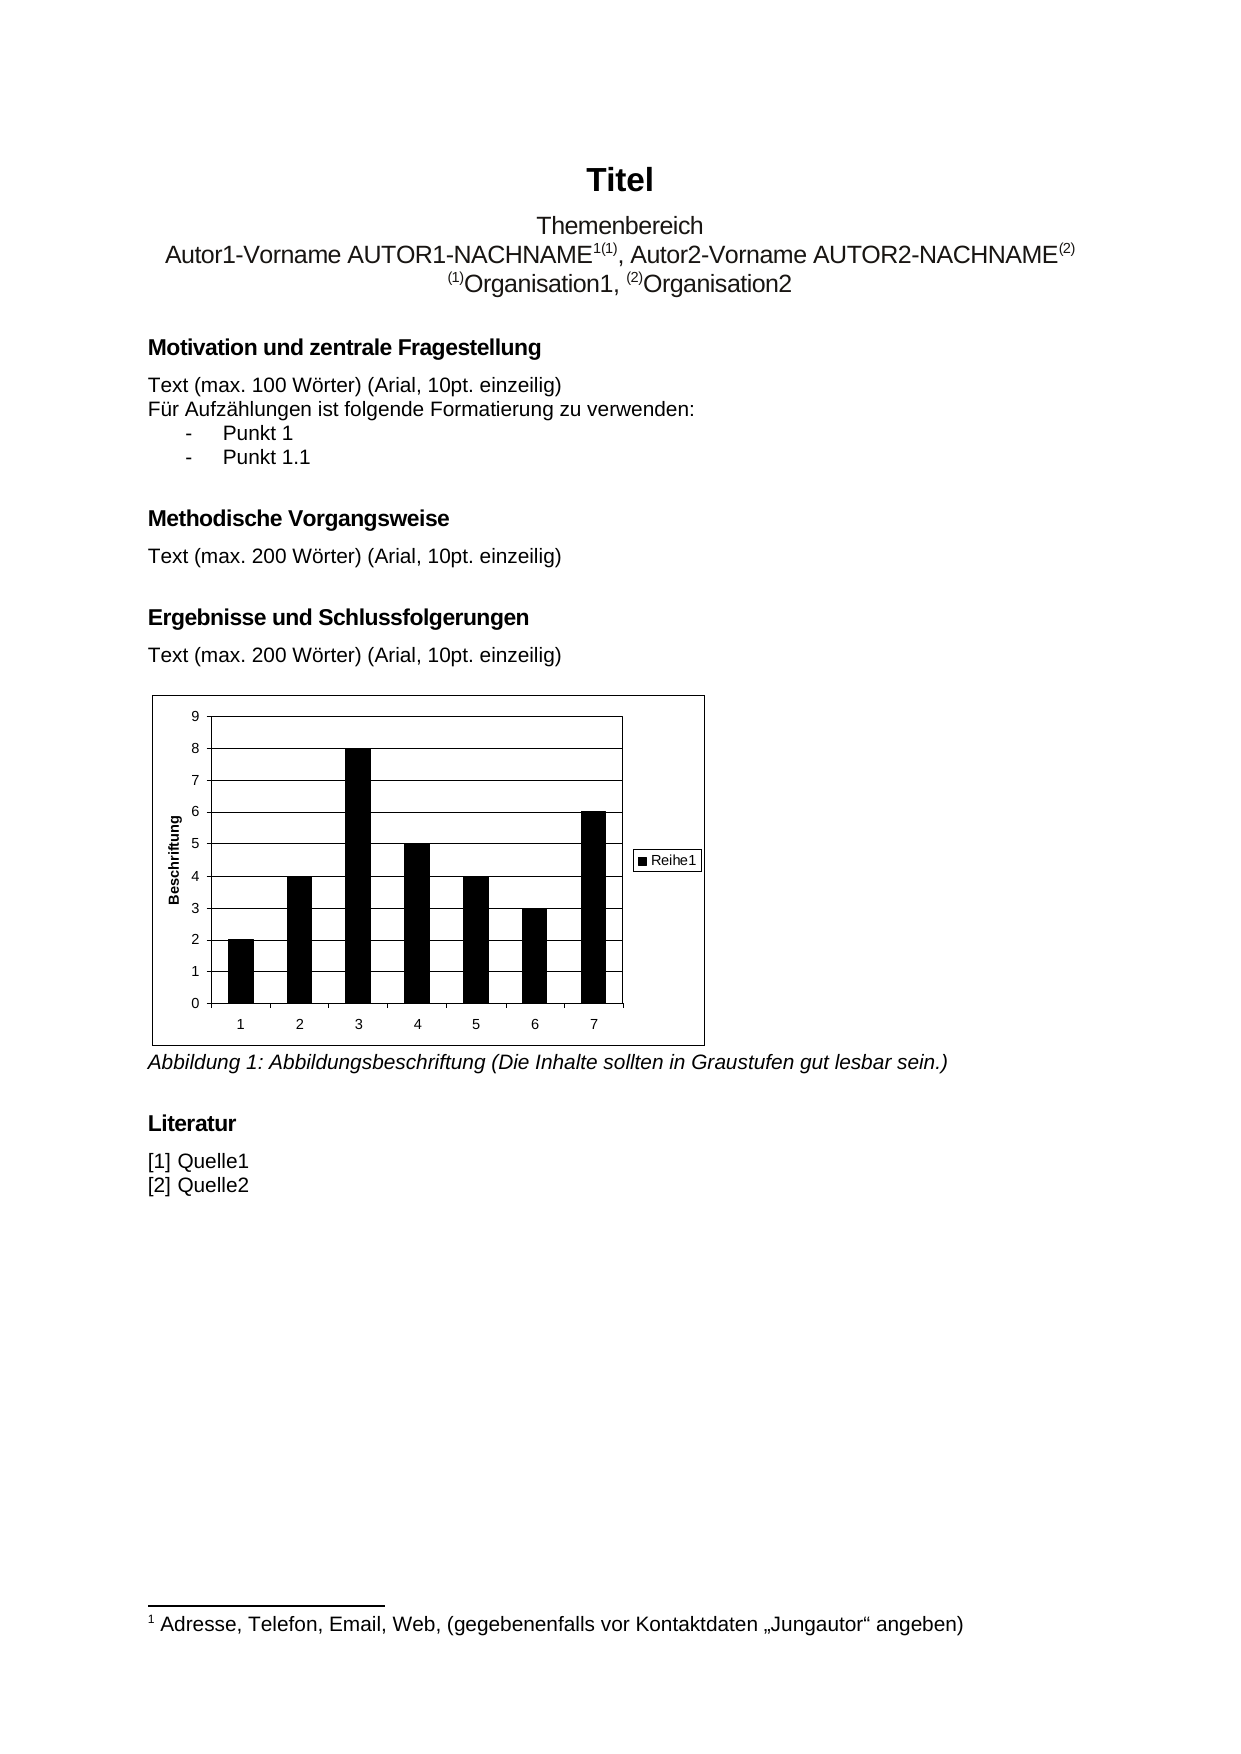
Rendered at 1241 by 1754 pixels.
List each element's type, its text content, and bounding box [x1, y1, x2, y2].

text [1] Quelle1 [148, 1149, 1093, 1173]
text Text (max. 200 Wörter) (Arial, 10pt. einzeilig) [148, 544, 1093, 568]
text Ergebnisse und Schlussfolgerungen [148, 604, 1093, 631]
text [2] Quelle2 [148, 1173, 1093, 1197]
text (1)Organisation1, (2)Organisation2 [148, 268, 1093, 297]
text Text (max. 100 Wörter) (Arial, 10pt. einzeilig) [148, 373, 1093, 397]
list Punkt 1 [185, 421, 1093, 444]
list Punkt 1.1 [185, 444, 1093, 468]
text Literatur [148, 1110, 1093, 1136]
text Themenbereich [148, 211, 1093, 240]
text Methodische Vorgangsweise [148, 505, 1093, 531]
text Für Aufzählungen ist folgende Formatierung zu verwenden: [148, 397, 1093, 421]
text Titel [148, 160, 1093, 198]
text Autor1-Vorname AUTOR1-NACHNAME(1), Autor2-Vorname AUTOR2-NACHNAME(2) [148, 240, 1093, 268]
text Text (max. 200 Wörter) (Arial, 10pt. einzeilig) [148, 643, 1093, 667]
text Motivation und zentrale Fragestellung [148, 334, 1093, 360]
text Abbildung 1: Abbildungsbeschriftung (Die Inhalte sollten in Graustufen gut lesbar sein.) [148, 1050, 1093, 1074]
